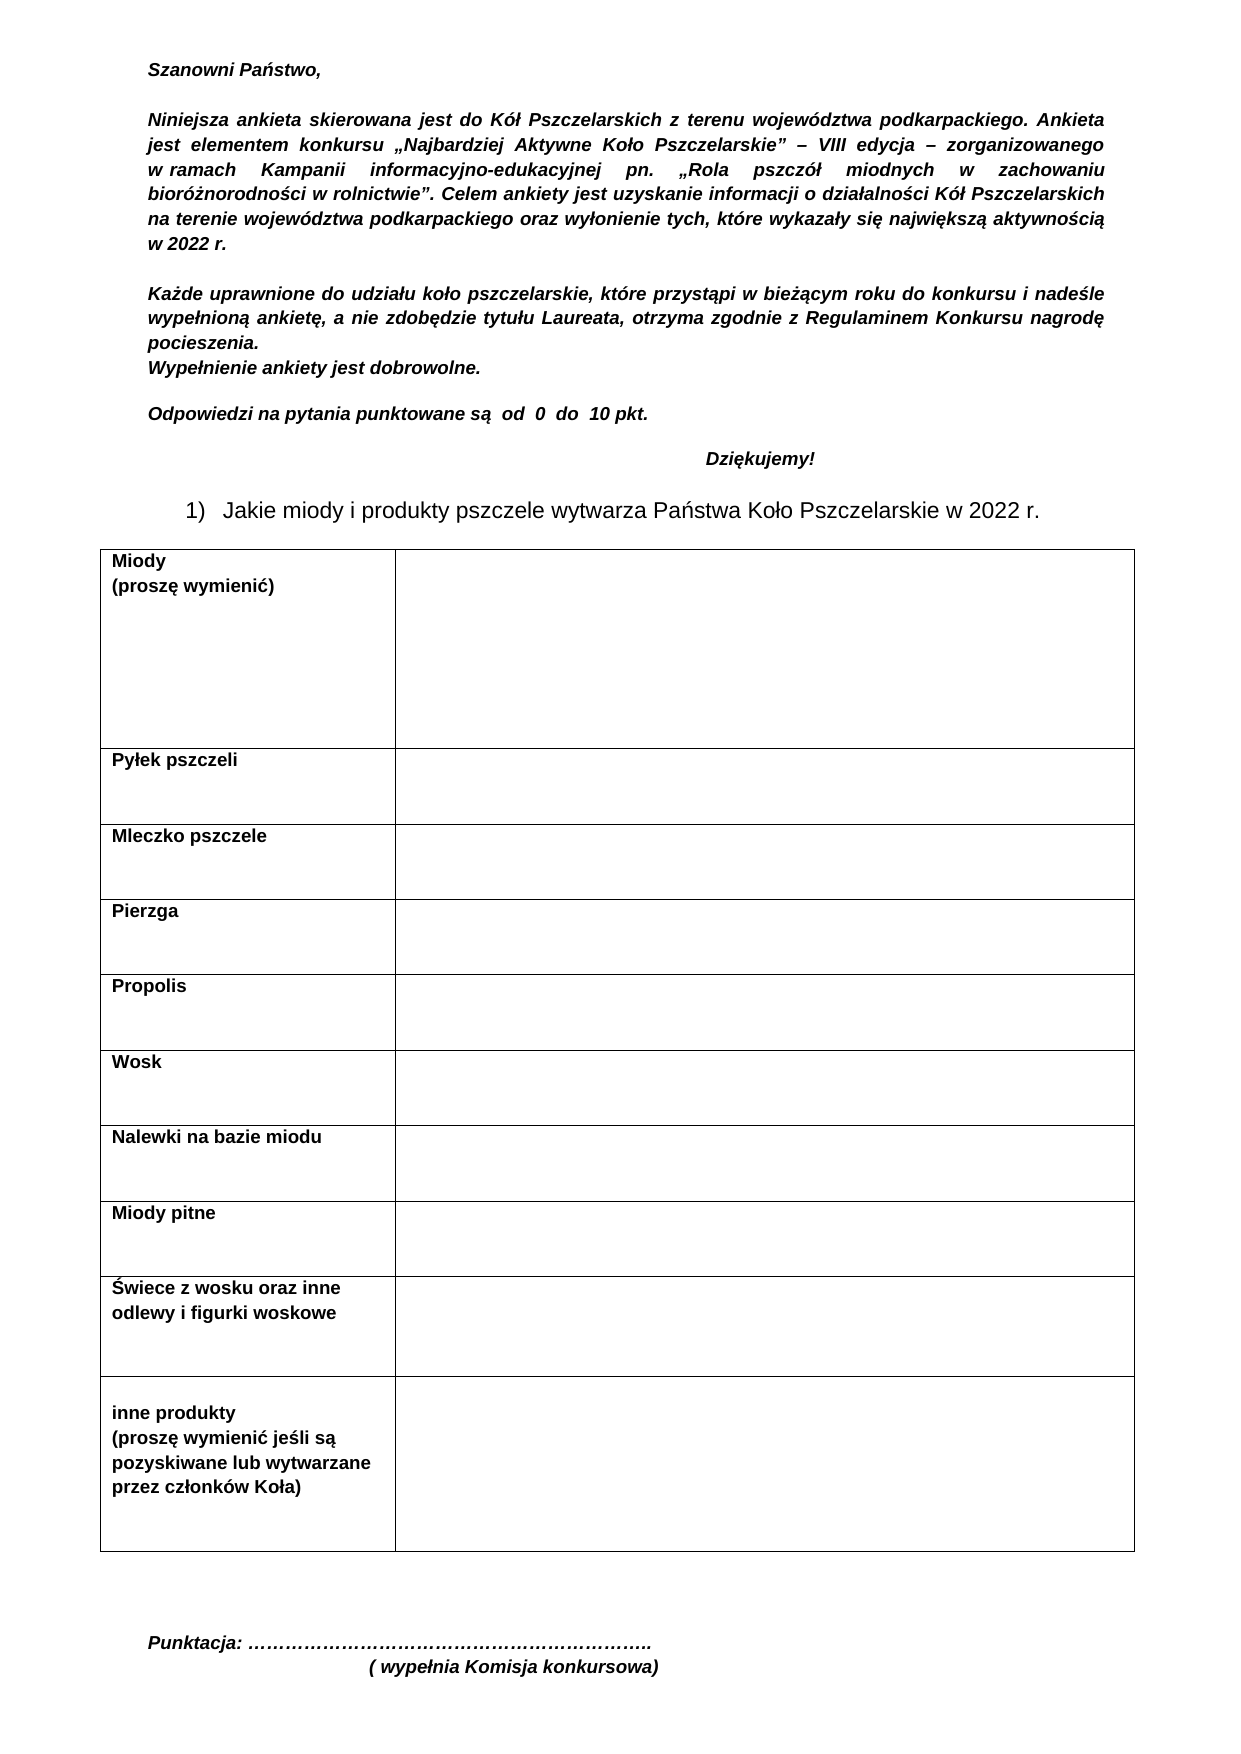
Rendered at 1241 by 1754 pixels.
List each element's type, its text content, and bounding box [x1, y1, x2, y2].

table_header Miody (proszę wymienić) [101, 550, 395, 748]
table_header [396, 550, 1134, 748]
text Punktacja: ……………………………………………………….. [148, 1632, 1107, 1653]
table_cell [396, 1377, 1134, 1551]
table_cell [396, 1126, 1134, 1201]
text ( wypełnia Komisja konkursowa) [339, 1656, 1107, 1678]
table_cell Miody pitne [101, 1202, 395, 1276]
text Odpowiedzi na pytania punktowane są od 0 do 10 pkt. [148, 402, 1107, 424]
table_cell Propolis [101, 975, 395, 1050]
table_cell inne produkty (proszę wymienić jeśli są pozyskiwane lub wytwarzane przez członków Koła) [101, 1377, 395, 1551]
text Dziękujemy! [634, 448, 1107, 469]
table_cell [396, 1277, 1134, 1376]
table_cell Wosk [101, 1051, 395, 1125]
table_cell Nalewki na bazie miodu [101, 1126, 395, 1201]
table_cell [396, 900, 1134, 974]
table_cell [396, 825, 1134, 899]
text Każde uprawnione do udziału koło pszczelarskie, które przystąpi w bieżącym roku do konkursu i nadeśle wypełnioną ankietę, a nie zdobędzie tytułu Laureata, otrzyma zgodnie z Regulaminem Konkursu nagrodę pocieszenia. [148, 282, 1107, 353]
table_cell [396, 1051, 1134, 1125]
table_cell Pierzga [101, 900, 395, 974]
table_cell Świece z wosku oraz inne odlewy i figurki woskowe [101, 1277, 395, 1376]
table_cell Mleczko pszczele [101, 825, 395, 899]
text Wypełnienie ankiety jest dobrowolne. [148, 357, 1107, 378]
list Jakie miody i produkty pszczele wytwarza Państwa Koło Pszczelarskie w 2022 r. [185, 497, 1107, 524]
text Szanowni Państwo, [148, 59, 1107, 81]
text Niniejsza ankieta skierowana jest do Kół Pszczelarskich z terenu województwa podkarpackiego. Ankieta jest elementem konkursu „Najbardziej Aktywne Koło Pszczelarskie” – VIII edycja – zorganizowanego w ramach Kampanii informacyjno-edukacyjnej pn. „Rola pszczół miodnych w zachowaniu bioróżnorodności w rolnictwie”. Celem ankiety jest uzyskanie informacji o działalności Kół Pszczelarskich na terenie województwa podkarpackiego oraz wyłonienie tych, które wykazały się największą aktywnością w 2022 r. [148, 109, 1107, 254]
table_cell Pyłek pszczeli [101, 749, 395, 823]
table_cell [396, 749, 1134, 823]
table_cell [396, 975, 1134, 1050]
table_cell [396, 1202, 1134, 1276]
